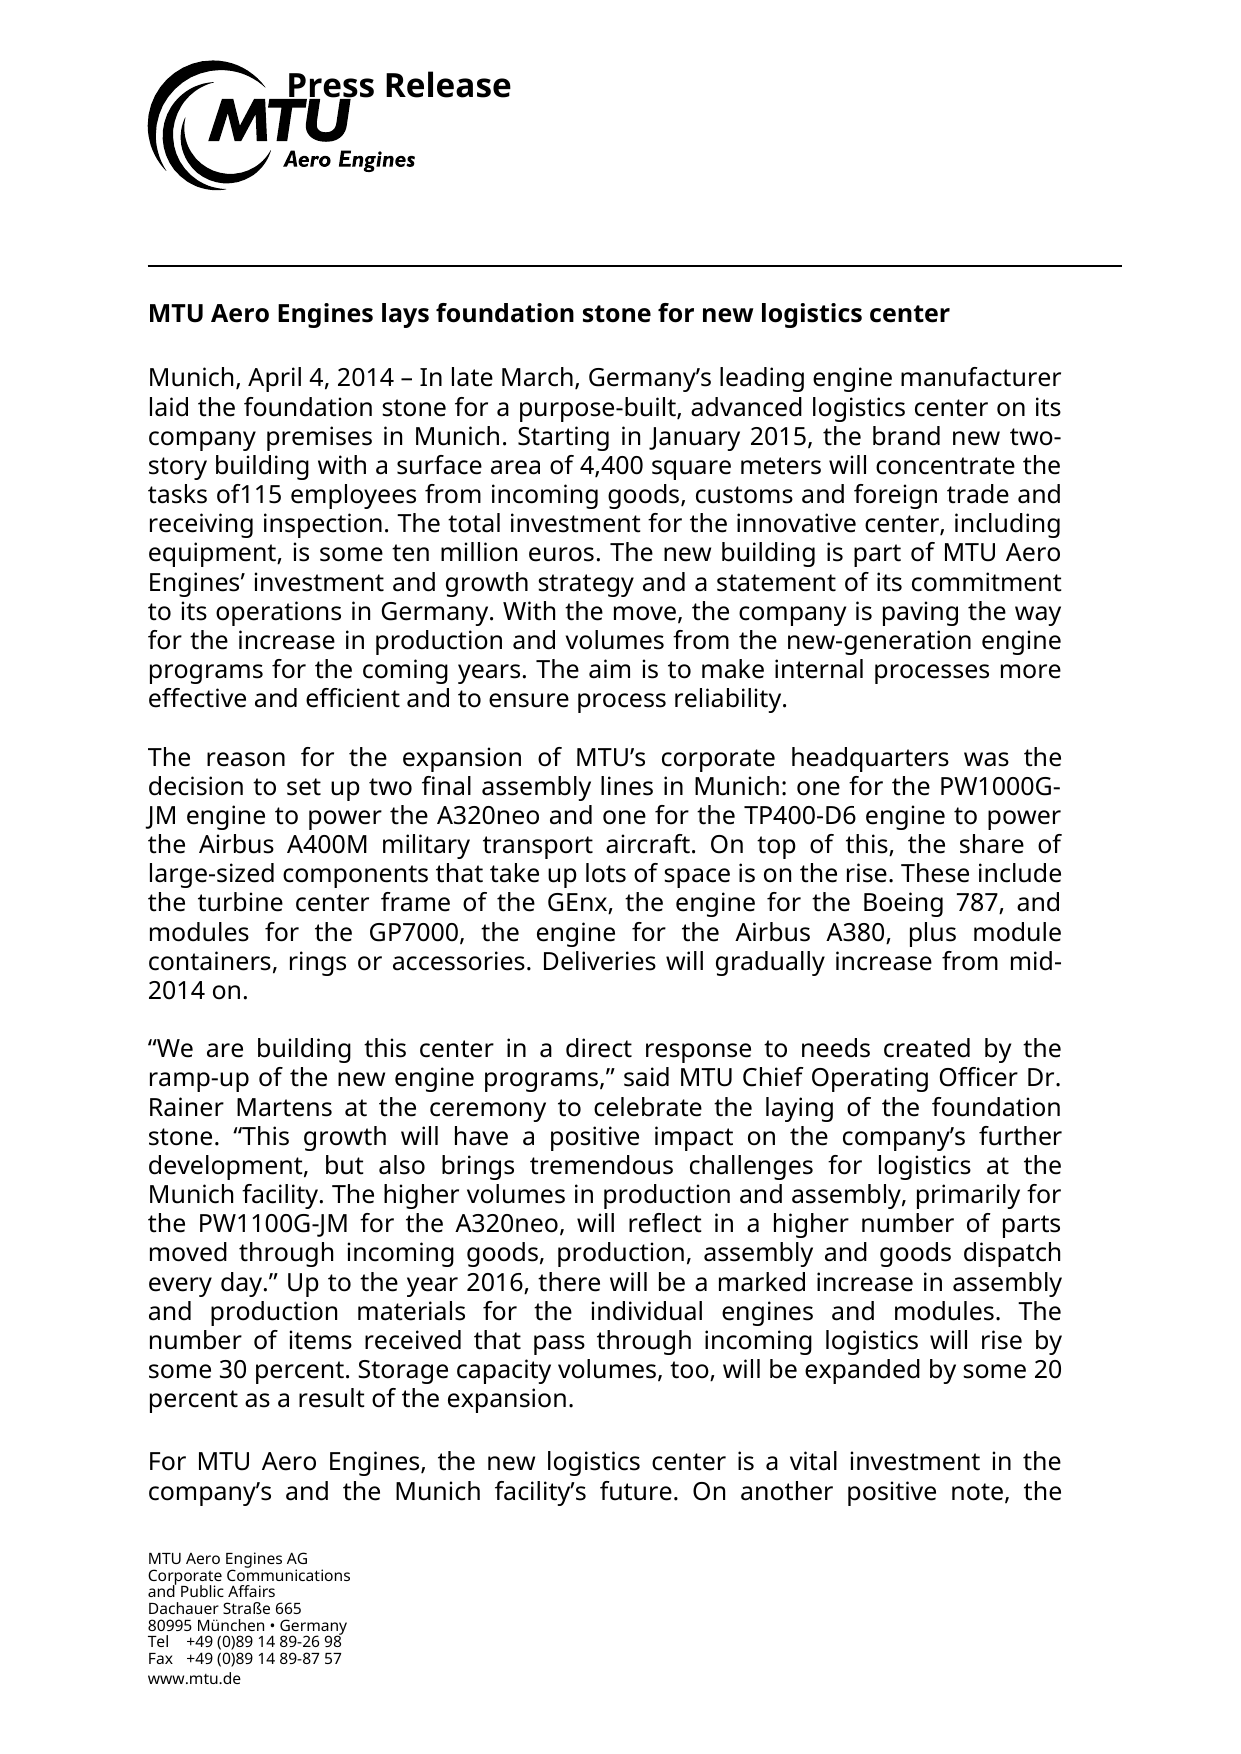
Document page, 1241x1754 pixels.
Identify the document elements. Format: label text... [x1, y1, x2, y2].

text “We are building this center in a direct response to needs created by the ramp-up of the new engine programs,” said MTU Chief Operating Officer Dr. Rainer Martens at the ceremony to celebrate the laying of the foundation stone. “This growth will have a positive impact on the company’s further development, but also brings tremendous challenges for logistics at the Munich facility. The higher volumes in production and assembly, primarily for the PW1100G-JM for the A320neo, will reflect in a higher number of parts moved through incoming goods, production, assembly and goods dispatch every day.” Up to the year 2016, there will be a marked increase in assembly and production materials for the individual engines and modules. The number of items received that pass through incoming logistics will rise by some 30 percent. Storage capacity volumes, too, will be expanded by some 20 percent as a result of the expansion. [148, 1034, 1063, 1413]
text MTU Aero Engines lays foundation stone for new logistics center [148, 295, 1122, 329]
text Munich, April 4, 2014 – In late March, Germany’s leading engine manufacturer laid the foundation stone for a purpose-built, advanced logistics center on its company premises in Munich. Starting in January 2015, the brand new two-story building with a surface area of 4,400 square meters will concentrate the tasks of115 employees from incoming goods, customs and foreign trade and receiving inspection. The total investment for the innovative center, including equipment, is some ten million euros. The new building is part of MTU Aero Engines’ investment and growth strategy and a statement of its commitment to its operations in Germany. With the move, the company is paving the way for the increase in production and volumes from the new-generation engine programs for the coming years. The aim is to make internal processes more effective and efficient and to ensure process reliability. [148, 363, 1063, 713]
text The reason for the expansion of MTU’s corporate headquarters was the decision to set up two final assembly lines in Munich: one for the PW1000G-JM engine to power the A320neo and one for the TP400-D6 engine to power the Airbus A400M military transport aircraft. On top of this, the share of large-sized components that take up lots of space is on the rise. These include the turbine center frame of the GEnx, the engine for the Boeing 787, and modules for the GP7000, the engine for the Airbus A380, plus module containers, rings or accessories. Deliveries will gradually increase from mid-2014 on. [148, 743, 1063, 1005]
